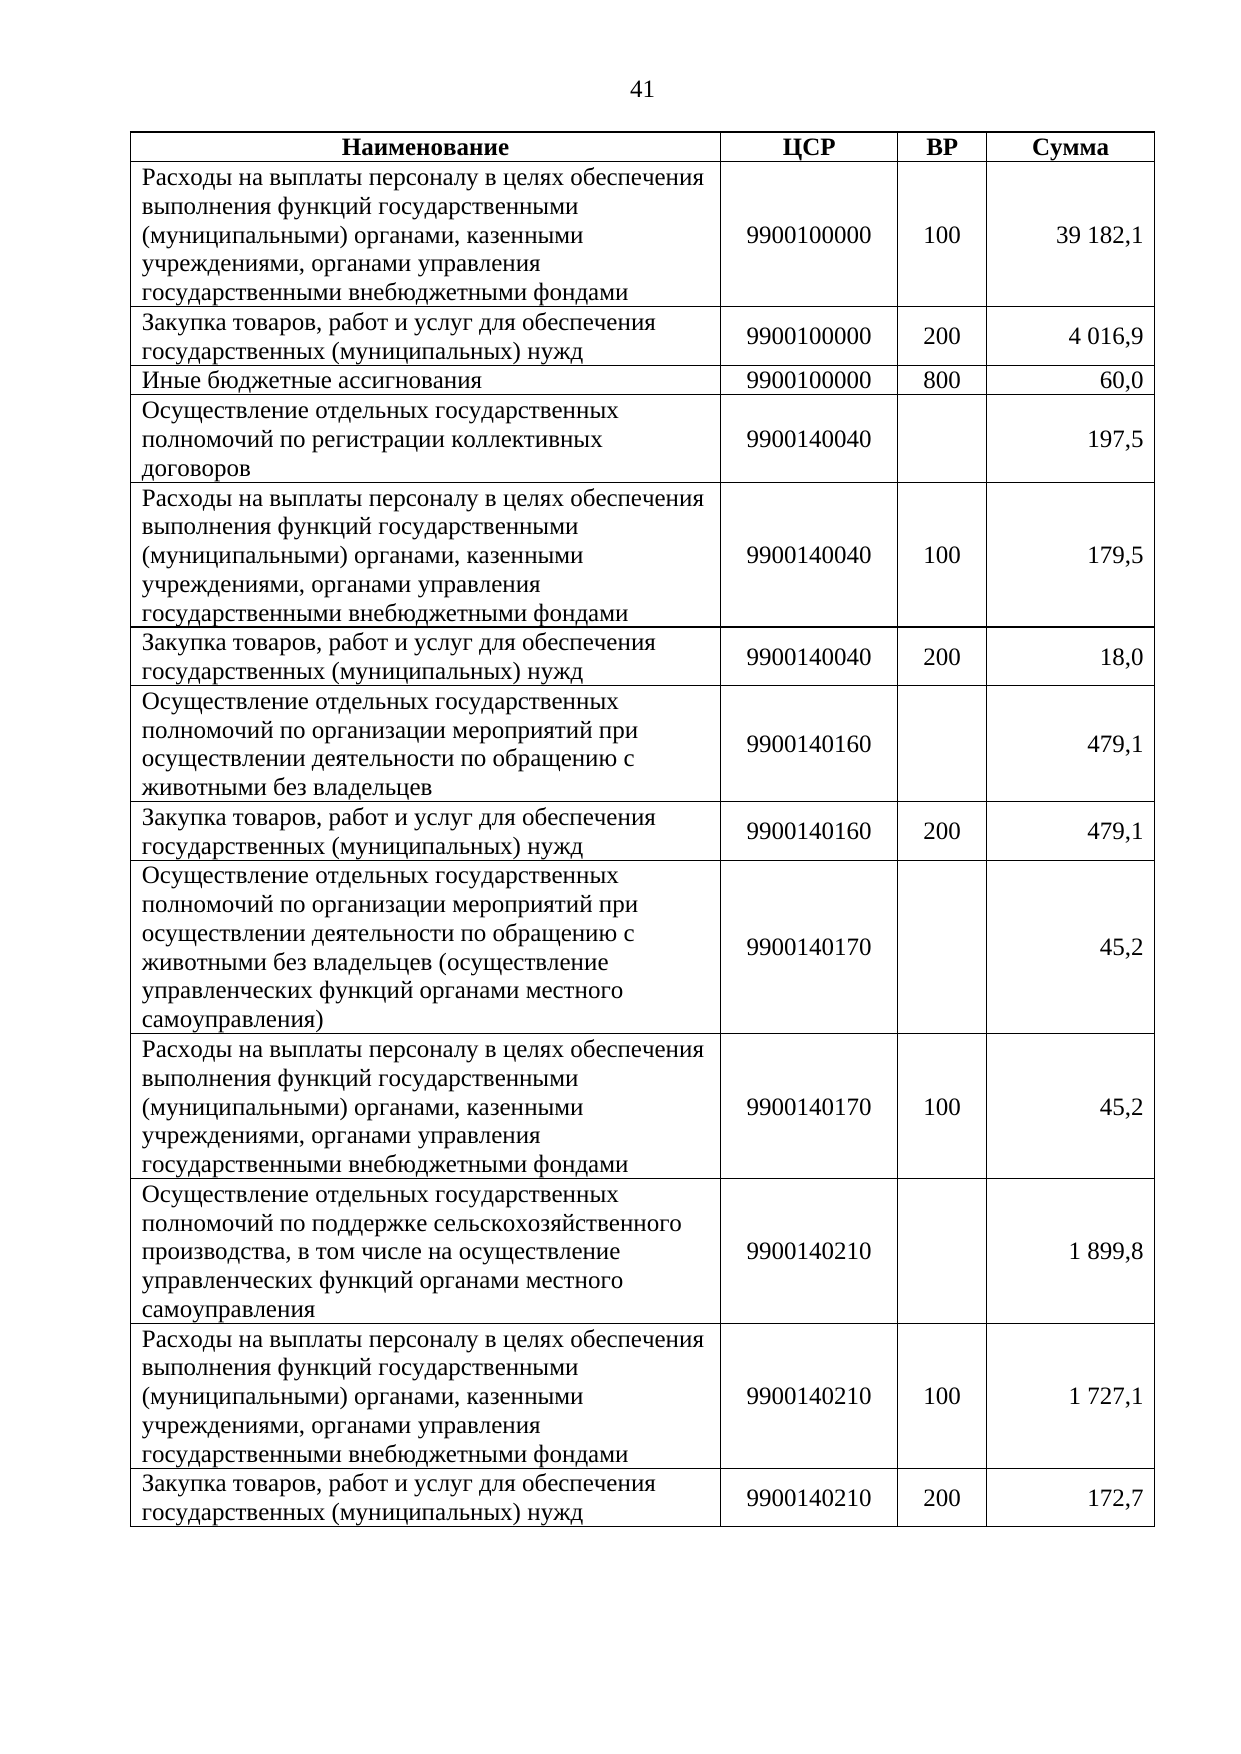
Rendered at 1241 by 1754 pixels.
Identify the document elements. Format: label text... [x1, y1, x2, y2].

table_cell 197,5 [987, 395, 1154, 482]
table_cell Закупка товаров, работ и услуг для обеспечения государственных (муниципальных) нужд [131, 802, 720, 859]
table_cell [898, 861, 986, 1033]
table_cell 172,7 [987, 1469, 1154, 1526]
table_cell 9900100000 [721, 307, 897, 364]
table_cell Осуществление отдельных государственных полномочий по поддержке сельскохозяйственного производства, в том числе на осуществление управленческих функций органами местного самоуправления [131, 1179, 720, 1323]
table_header ЦСР [721, 133, 897, 161]
table_cell [898, 1179, 986, 1323]
table_cell 1 899,8 [987, 1179, 1154, 1323]
table_cell 9900100000 [721, 366, 897, 394]
table_cell 9900140160 [721, 686, 897, 801]
table_cell [898, 686, 986, 801]
table_cell 45,2 [987, 861, 1154, 1033]
table_cell 9900140160 [721, 802, 897, 859]
table_cell 4 016,9 [987, 307, 1154, 364]
table_header ВР [898, 133, 986, 161]
table_cell 18,0 [987, 628, 1154, 685]
table_cell Закупка товаров, работ и услуг для обеспечения государственных (муниципальных) нужд [131, 1469, 720, 1526]
table_header Сумма [987, 133, 1154, 161]
table_cell 60,0 [987, 366, 1154, 394]
table_cell 179,5 [987, 483, 1154, 626]
table_cell 800 [898, 366, 986, 394]
table_cell Осуществление отдельных государственных полномочий по организации мероприятий при осуществлении деятельности по обращению с животными без владельцев [131, 686, 720, 801]
table_cell Осуществление отдельных государственных полномочий по регистрации коллективных договоров [131, 395, 720, 482]
table_cell 200 [898, 307, 986, 364]
table_cell 9900100000 [721, 162, 897, 306]
table_cell 200 [898, 1469, 986, 1526]
table_cell 1 727,1 [987, 1324, 1154, 1467]
table_cell 39 182,1 [987, 162, 1154, 306]
table_cell 200 [898, 628, 986, 685]
table_cell 9900140040 [721, 483, 897, 626]
table_cell Осуществление отдельных государственных полномочий по организации мероприятий при осуществлении деятельности по обращению с животными без владельцев (осуществление управленческих функций органами местного самоуправления) [131, 861, 720, 1033]
table_cell 45,2 [987, 1034, 1154, 1178]
table_cell 479,1 [987, 802, 1154, 859]
table_cell 100 [898, 162, 986, 306]
table_cell [898, 395, 986, 482]
table_cell 9900140170 [721, 1034, 897, 1178]
table_cell 100 [898, 483, 986, 626]
table_header Наименование [131, 133, 720, 161]
table_cell 9900140170 [721, 861, 897, 1033]
table_cell 9900140040 [721, 628, 897, 685]
table_cell 100 [898, 1324, 986, 1467]
table_cell 479,1 [987, 686, 1154, 801]
table_cell Закупка товаров, работ и услуг для обеспечения государственных (муниципальных) нужд [131, 628, 720, 685]
table_cell 9900140210 [721, 1469, 897, 1526]
table_cell Иные бюджетные ассигнования [131, 366, 720, 394]
table_cell 9900140040 [721, 395, 897, 482]
table_cell 100 [898, 1034, 986, 1178]
table_cell Закупка товаров, работ и услуг для обеспечения государственных (муниципальных) нужд [131, 307, 720, 364]
table_cell 9900140210 [721, 1324, 897, 1467]
table_cell 200 [898, 802, 986, 859]
table_cell 9900140210 [721, 1179, 897, 1323]
